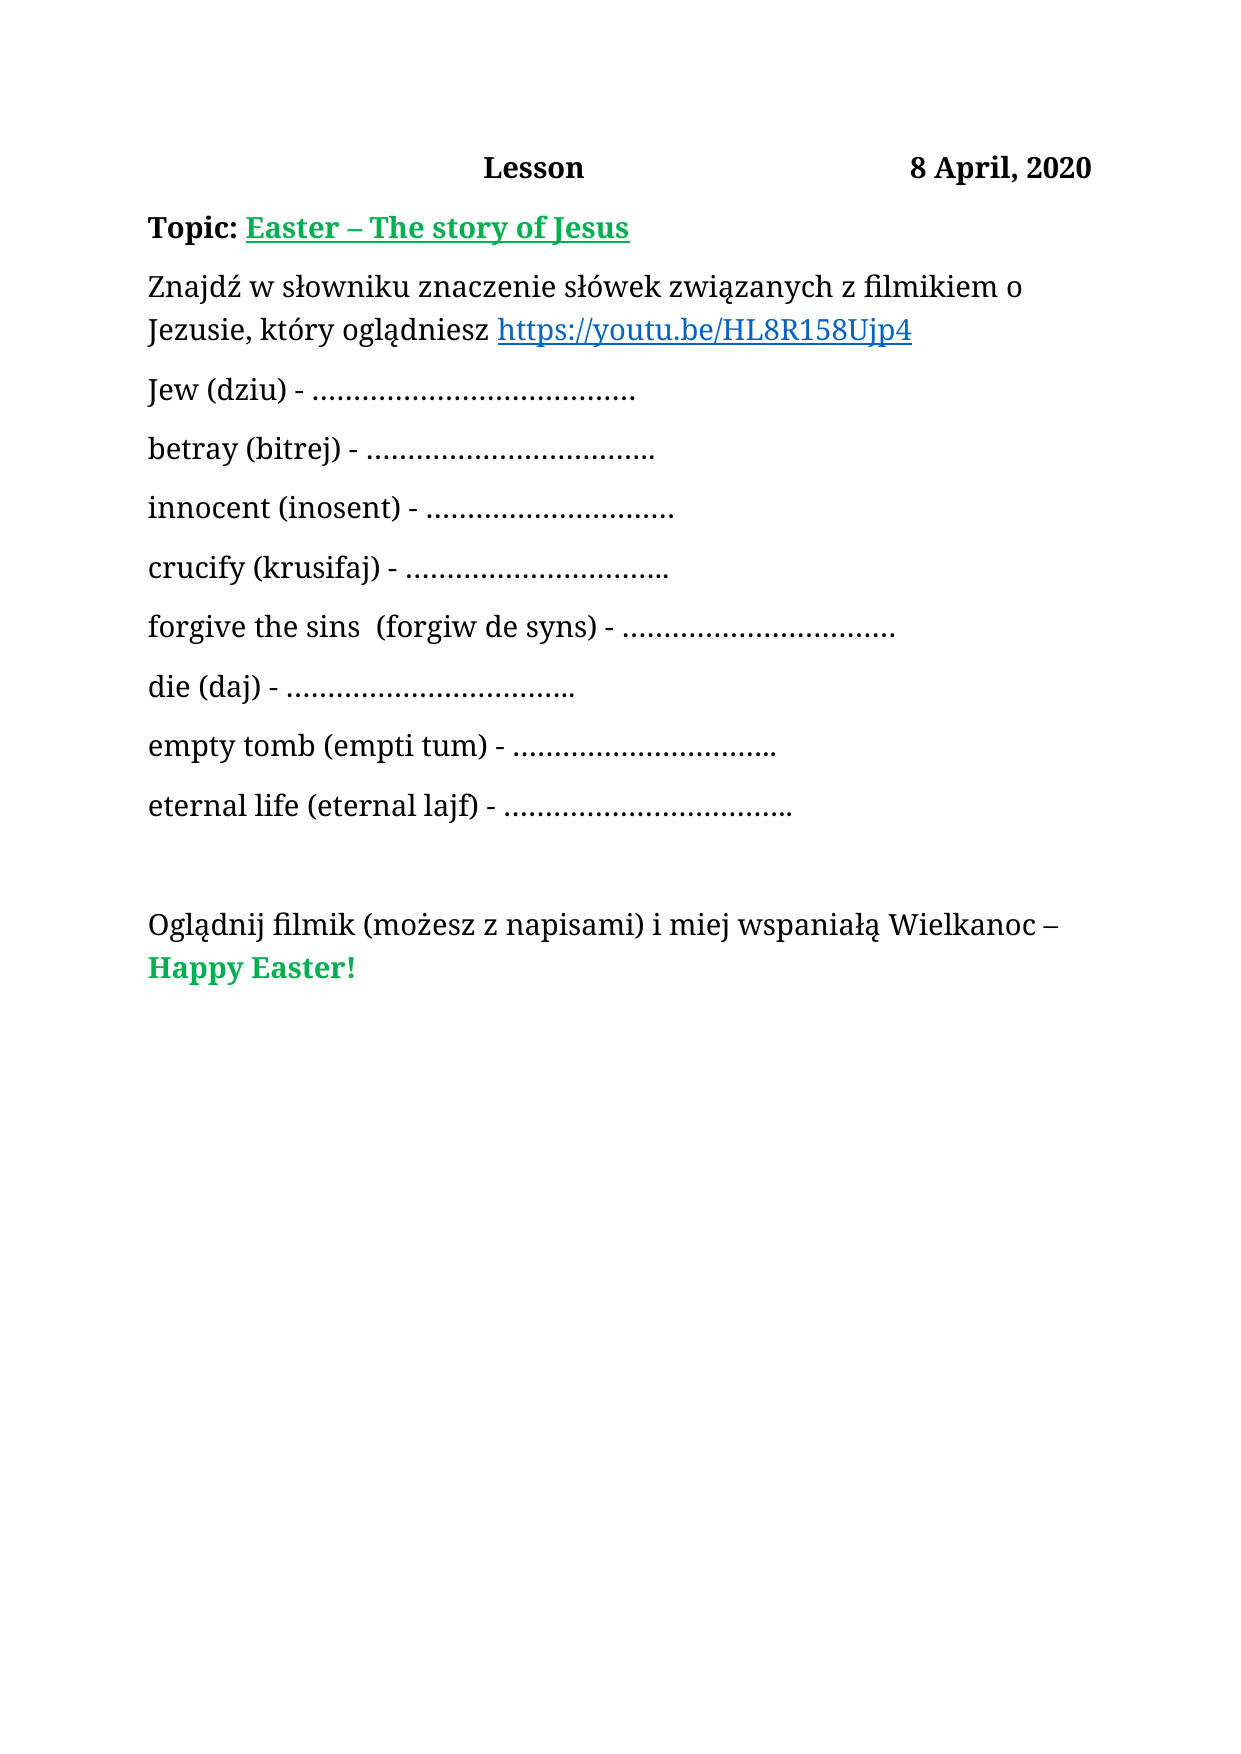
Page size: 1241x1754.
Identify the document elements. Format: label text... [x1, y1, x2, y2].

text Topic: Easter – The story of Jesus [148, 207, 1093, 247]
text crucify (krusifaj) - ………………………….. [148, 547, 1093, 587]
text innocent (inosent) - ………………………… [148, 488, 1093, 527]
text betray (bitrej) - …………………………….. [148, 428, 1093, 468]
text Znajdź w słowniku znaczenie słówek związanych z filmikiem o Jezusie, który oglądniesz https://youtu.be/HL8R158Ujp4 [148, 267, 1093, 349]
text Jew (dziu) - ………………………………… [148, 369, 1093, 408]
text forgive the sins (forgiw de syns) - …………………………… [148, 607, 1093, 646]
text eternal life (eternal lajf) - …………………………….. [148, 785, 1093, 825]
text Oglądnij filmik (możesz z napisami) i miej wspaniałą Wielkanoc – Happy Easter! [148, 904, 1093, 987]
text Lesson 8 April, 2020 [148, 148, 1093, 187]
text empty tomb (empti tum) - ………………………….. [148, 726, 1093, 765]
text die (daj) - …………………………….. [148, 666, 1093, 706]
